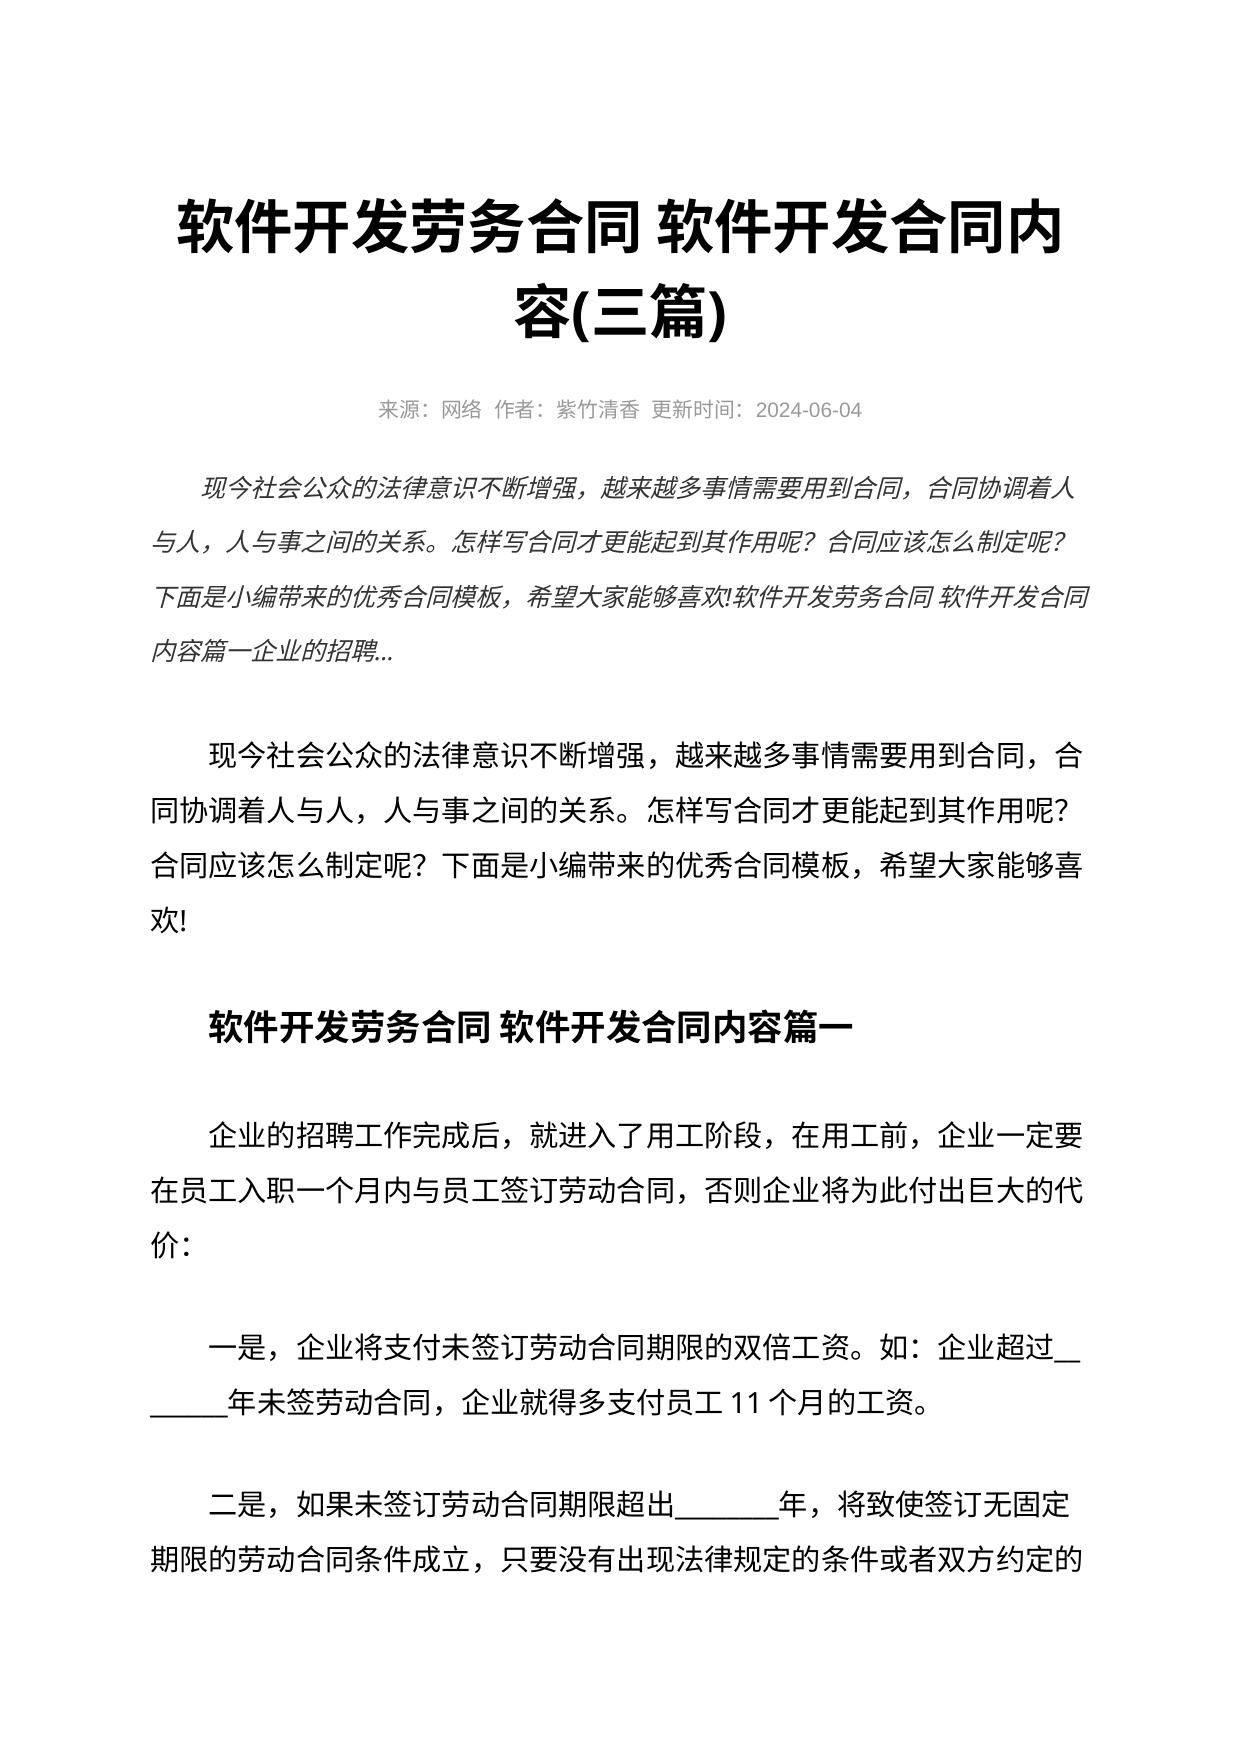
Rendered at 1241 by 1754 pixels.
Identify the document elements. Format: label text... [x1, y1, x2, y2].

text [150, 1481, 1090, 1578]
text 现今社会公众的法律意识不断增强，越来越多事情需要用到合同，合同协调着人与人，人与事之间的关系。怎样写合同才更能起到其作用呢？合同应该怎么制定呢？下面是小编带来的优秀合同模板，希望大家能够喜欢! [150, 733, 1090, 940]
text 一是，企业将支付未签订劳动合同期限的双倍工资。如：企业超过________年未签劳动合同，企业就得多支付员工11个月的工资。 [150, 1324, 1090, 1422]
subtitle 软件开发劳务合同 软件开发合同内容(三篇) [150, 181, 1090, 351]
text 现今社会公众的法律意识不断增强，越来越多事情需要用到合同，合同协调着人与人，人与事之间的关系。怎样写合同才更能起到其作用呢？合同应该怎么制定呢？下面是小编带来的优秀合同模板，希望大家能够喜欢!软件开发劳务合同 软件开发合同内容篇一企业的招聘... [150, 468, 1090, 668]
text 来源：网络 作者：紫竹清香 更新时间：2024-06-04 [150, 397, 1090, 421]
text 软件开发劳务合同 软件开发合同内容篇一 [150, 999, 1090, 1051]
text 企业的招聘工作完成后，就进入了用工阶段，在用工前，企业一定要在员工入职一个月内与员工签订劳动合同，否则企业将为此付出巨大的代价： [150, 1113, 1090, 1265]
